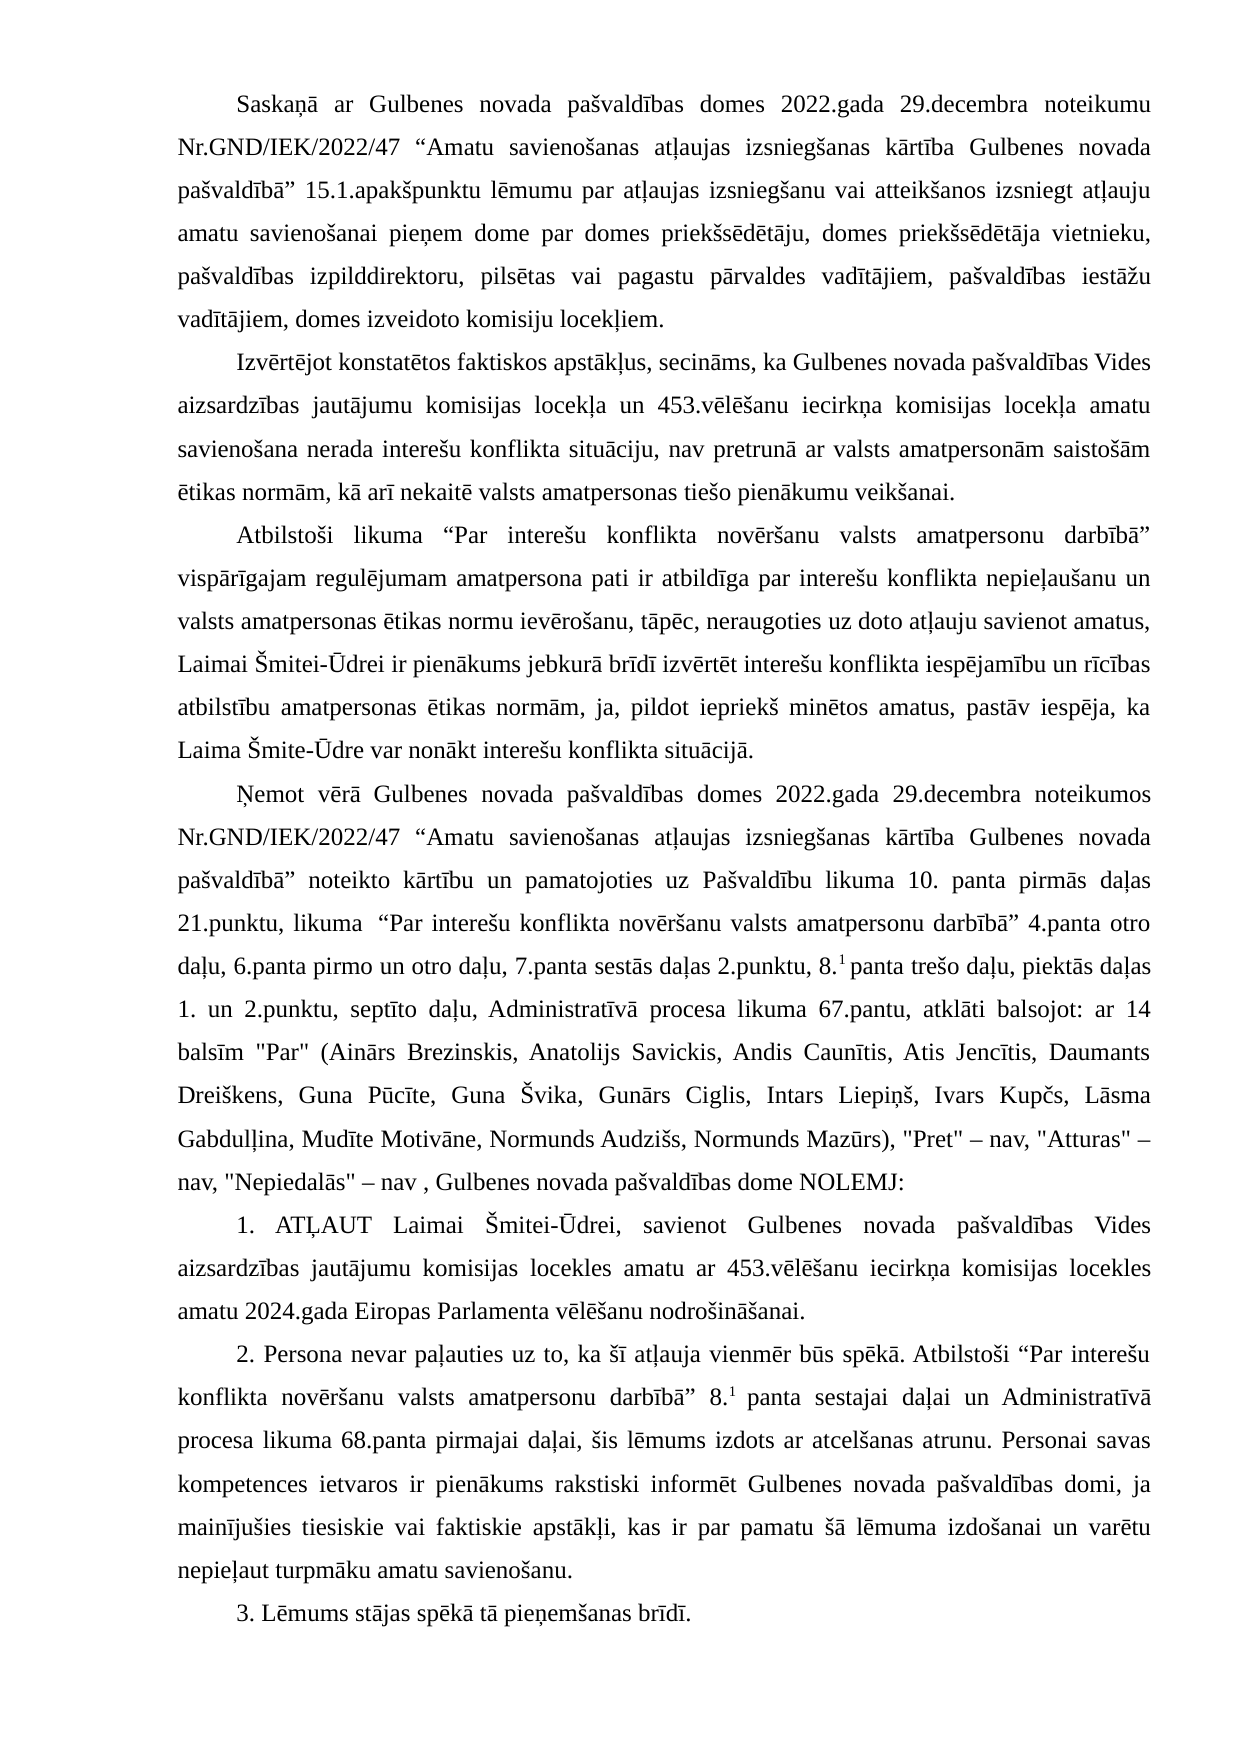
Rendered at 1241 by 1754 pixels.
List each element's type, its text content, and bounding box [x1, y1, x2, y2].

text 3. Lēmums stājas spēkā tā pieņemšanas brīdī. [177, 1598, 1152, 1627]
text Saskaņā ar Gulbenes novada pašvaldības domes 2022.gada 29.decembra noteikumu Nr.GND/IEK/2022/47 “Amatu savienošanas atļaujas izsniegšanas kārtība Gulbenes novada pašvaldībā” 15.1.apakšpunktu lēmumu par atļaujas izsniegšanu vai atteikšanos izsniegt atļauju amatu savienošanai pieņem dome par domes priekšsēdētāju, domes priekšsēdētāja vietnieku, pašvaldības izpilddirektoru, pilsētas vai pagastu pārvaldes vadītājiem, pašvaldības iestāžu vadītājiem, domes izveidoto komisiju locekļiem. [177, 89, 1152, 333]
text Ņemot vērā Gulbenes novada pašvaldības domes 2022.gada 29.decembra noteikumos Nr.GND/IEK/2022/47 “Amatu savienošanas atļaujas izsniegšanas kārtība Gulbenes novada pašvaldībā” noteikto kārtību un pamatojoties uz Pašvaldību likuma 10. panta pirmās daļas 21.punktu, likuma “Par interešu konflikta novēršanu valsts amatpersonu darbībā” 4.panta otro daļu, 6.panta pirmo un otro daļu, 7.panta sestās daļas 2.punktu, 8.1 panta trešo daļu, piektās daļas 1. un 2.punktu, septīto daļu, Administratīvā procesa likuma 67.pantu, atklāti balsojot: ar 14 balsīm "Par" (Ainārs Brezinskis, Anatolijs Savickis, Andis Caunītis, Atis Jencītis, Daumants Dreiškens, Guna Pūcīte, Guna Švika, Gunārs Ciglis, Intars Liepiņš, Ivars Kupčs, Lāsma Gabdulļina, Mudīte Motivāne, Normunds Audzišs, Normunds Mazūrs), "Pret" – nav, "Atturas" – nav, "Nepiedalās" – nav , Gulbenes novada pašvaldības dome NOLEMJ: [177, 779, 1152, 1196]
text Atbilstoši likuma “Par interešu konflikta novēršanu valsts amatpersonu darbībā” vispārīgajam regulējumam amatpersona pati ir atbildīga par interešu konflikta nepieļaušanu un valsts amatpersonas ētikas normu ievērošanu, tāpēc, neraugoties uz doto atļauju savienot amatus, Laimai Šmitei-Ūdrei ir pienākums jebkurā brīdī izvērtēt interešu konflikta iespējamību un rīcības atbilstību amatpersonas ētikas normām, ja, pildot iepriekš minētos amatus, pastāv iespēja, ka Laima Šmite-Ūdre var nonākt interešu konflikta situācijā. [177, 520, 1152, 764]
text 2. Persona nevar paļauties uz to, ka šī atļauja vienmēr būs spēkā. Atbilstoši “Par interešu konflikta novēršanu valsts amatpersonu darbībā” 8.1 panta sestajai daļai un Administratīvā procesa likuma 68.panta pirmajai daļai, šis izdots ar atcelšanas atrunu. Personai savas kompetences ietvaros ir pienākums rakstiski informēt Gulbenes novada pašvaldības domi, ja mainījušies tiesiskie vai faktiskie apstākļi, kas ir par pamatu šā lēmuma izdošanai un varētu nepieļaut turpmāku amatu savienošanu. [177, 1339, 1152, 1584]
text 1. ATĻAUT Laimai Šmitei-Ūdrei, savienot Gulbenes novada pašvaldības Vides aizsardzības jautājumu komisijas locekles amatu ar 453.vēlēšanu iecirkņa komisijas locekles amatu 2024.gada Eiropas Parlamenta vēlēšanu nodrošināšanai. [177, 1210, 1152, 1325]
text Izvērtējot konstatētos faktiskos apstākļus, secināms, ka Gulbenes novada pašvaldības Vides aizsardzības jautājumu komisijas locekļa un 453.vēlēšanu iecirkņa komisijas locekļa amatu savienošana nerada interešu konflikta situāciju, nav pretrunā ar valsts amatpersonām saistošām ētikas normām, kā arī nekaitē valsts amatpersonas tiešo pienākumu veikšanai. [177, 347, 1152, 506]
